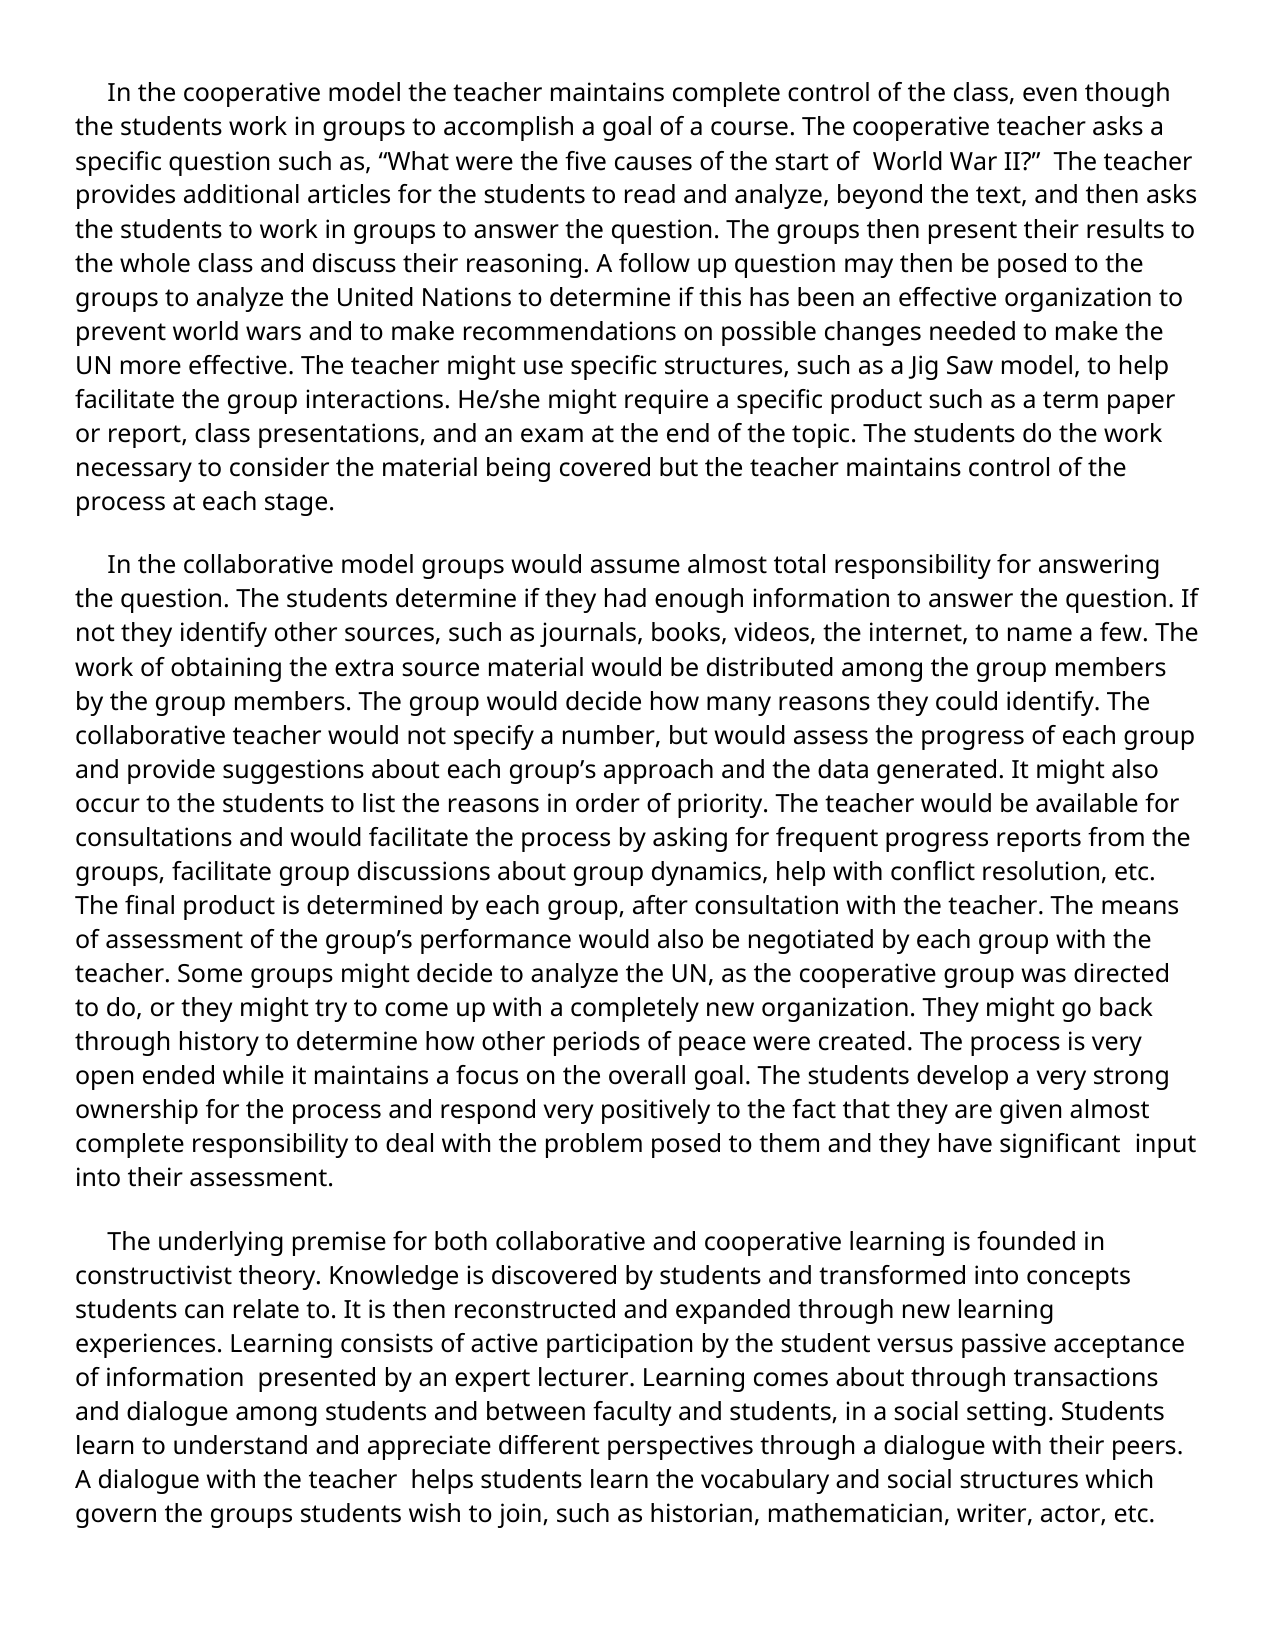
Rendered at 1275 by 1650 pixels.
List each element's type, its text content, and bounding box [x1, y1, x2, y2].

text In the cooperative model the teacher maintains complete control of the class, even though the students work in groups to accomplish a goal of a course. The cooperative teacher asks a specific question such as, “What were the five causes of the start of World War II?” The teacher provides additional articles for the students to read and analyze, beyond the text, and then asks the students to work in groups to answer the question. The groups then present their results to the whole class and discuss their reasoning. A follow up question may then be posed to the groups to analyze the United Nations to determine if this has been an effective organization to prevent world wars and to make recommendations on possible changes needed to make the UN more effective. The teacher might use specific structures, such as a Jig Saw model, to help facilitate the group interactions. He/she might require a specific product such as a term paper or report, class presentations, and an exam at the end of the topic. The students do the work necessary to consider the material being covered but the teacher maintains control of the process at each stage. [75, 75, 1200, 518]
text In the collaborative model groups would assume almost total responsibility for answering the question. The students determine if they had enough information to answer the question. If not they identify other sources, such as journals, books, videos, the internet, to name a few. The work of obtaining the extra source material would be distributed among the group members by the group members. The group would decide how many reasons they could identify. The collaborative teacher would not specify a number, but would assess the progress of each group and provide suggestions about each group’s approach and the data generated. It might also occur to the students to list the reasons in order of priority. The teacher would be available for consultations and would facilitate the process by asking for frequent progress reports from the groups, facilitate group discussions about group dynamics, help with conflict resolution, etc. The final product is determined by each group, after consultation with the teacher. The means of assessment of the group’s performance would also be negotiated by each group with the teacher. Some groups might decide to analyze the UN, as the cooperative group was directed to do, or they might try to come up with a completely new organization. They might go back through history to determine how other periods of peace were created. The process is very open ended while it maintains a focus on the overall goal. The students develop a very strong ownership for the process and respond very positively to the fact that they are given almost complete responsibility to deal with the problem posed to them and they have significant input into their assessment. [75, 547, 1200, 1194]
text The underlying premise for both collaborative and cooperative learning is founded in constructivist theory. Knowledge is discovered by students and transformed into concepts students can relate to. It is then reconstructed and expanded through new learning experiences. Learning consists of active participation by the student versus passive acceptance of information presented by an expert lecturer. Learning comes about through transactions and dialogue among students and between faculty and students, in a social setting. Students learn to understand and appreciate different perspectives through a dialogue with their peers. A dialogue with the teacher helps students learn the vocabulary and social structures which govern the groups students wish to join, such as historian, mathematician, writer, actor, etc. [75, 1223, 1200, 1530]
